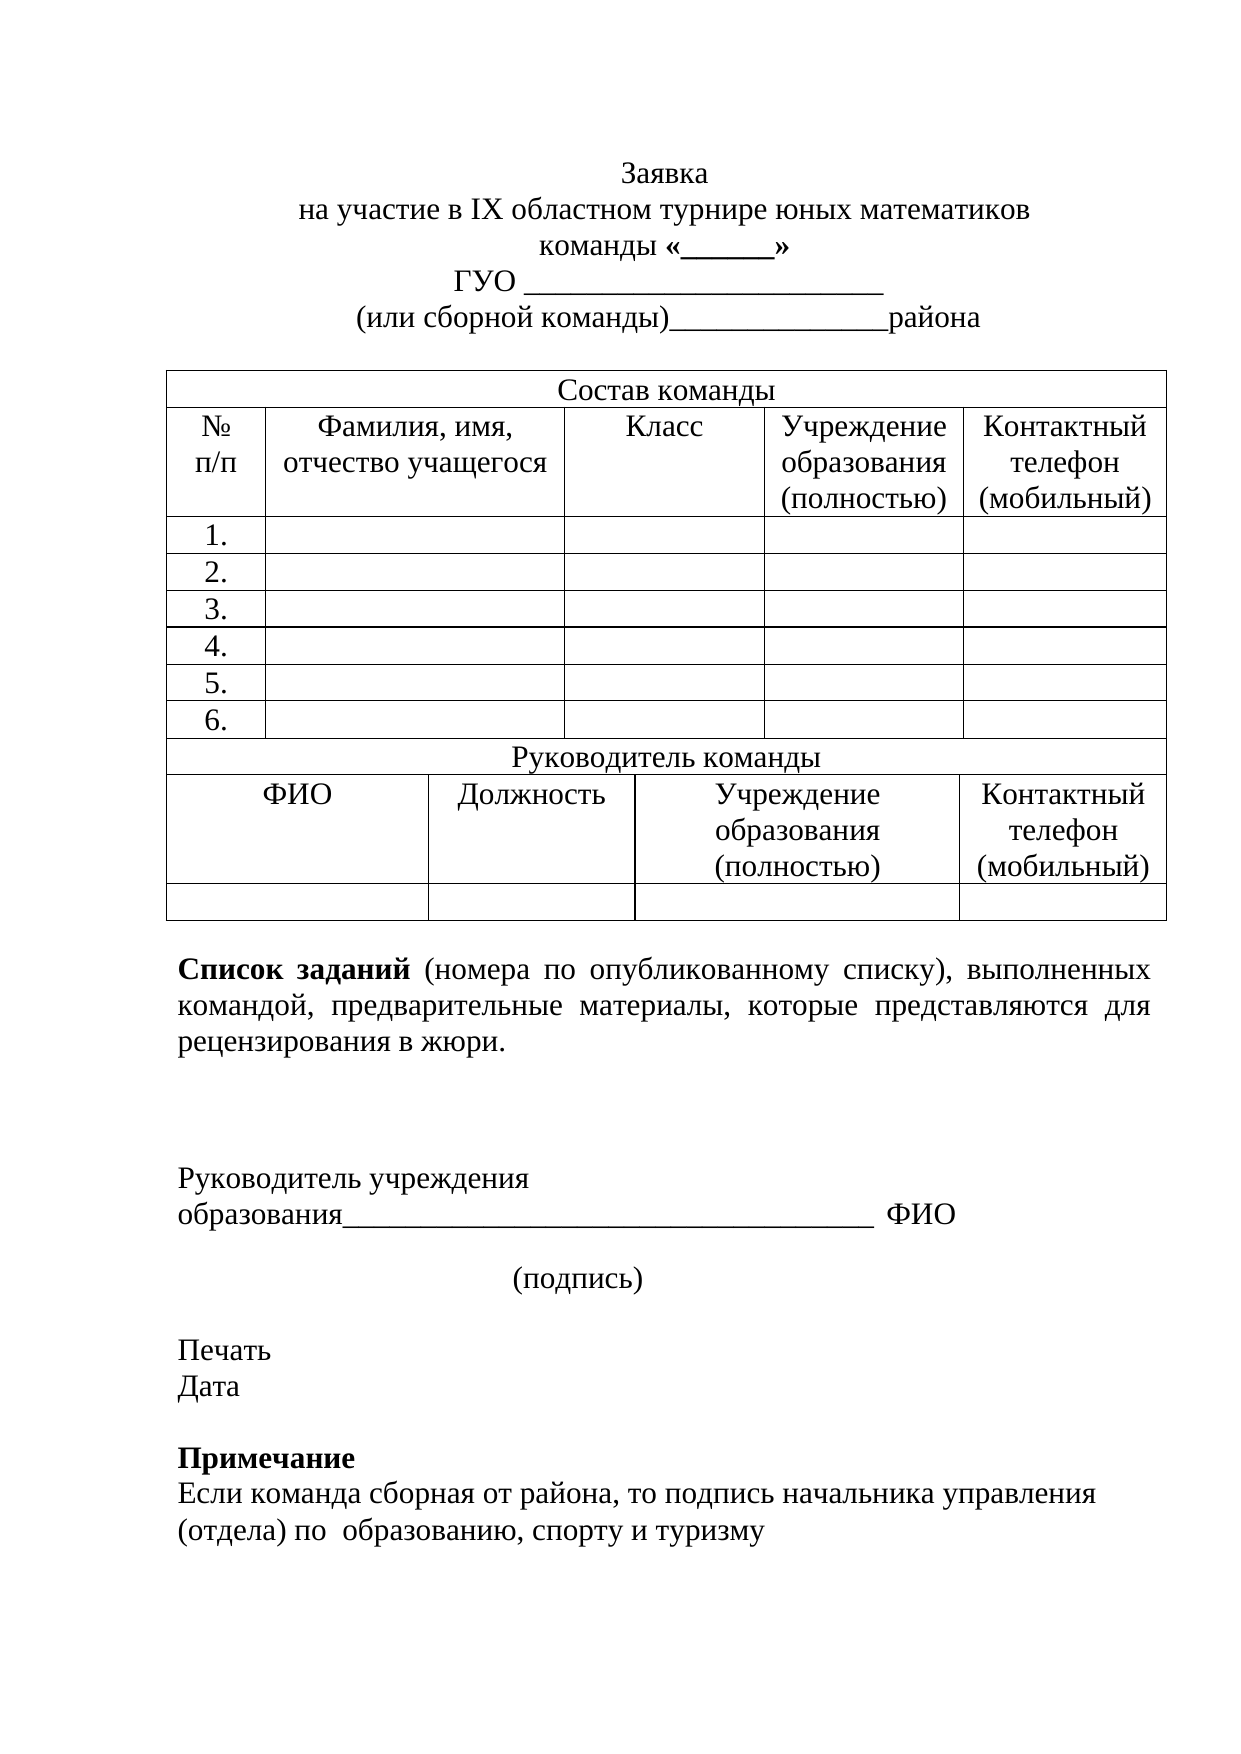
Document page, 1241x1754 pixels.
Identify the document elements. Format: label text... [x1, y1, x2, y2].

table_cell [765, 517, 963, 552]
table_cell [565, 701, 764, 737]
table_cell [565, 665, 764, 700]
table_cell [266, 665, 564, 700]
table_cell ФИО [167, 775, 428, 883]
text (или сборной команды)______________района [177, 298, 1152, 334]
table_cell [266, 701, 564, 737]
table_cell Контактный телефон (мобильный) [964, 408, 1166, 516]
table_cell [636, 884, 959, 920]
table_cell Учреждение образования (полностью) [765, 408, 963, 516]
table_cell [765, 701, 963, 737]
table_cell [765, 628, 963, 663]
table_cell [765, 554, 963, 589]
text ГУО _______________________ [177, 262, 1152, 298]
table_cell № п/п [167, 408, 265, 516]
table_header Состав команды [167, 371, 1166, 407]
table_cell Руководитель команды [167, 739, 1166, 774]
table_cell [266, 554, 564, 589]
table_cell [167, 884, 428, 920]
text Печать [177, 1331, 1152, 1367]
text Руководитель учреждения [177, 1159, 1152, 1195]
text образования__________________________________ ФИО [177, 1195, 1152, 1231]
table_cell [964, 554, 1166, 589]
table_cell Фамилия, имя, отчество учащегося [266, 408, 564, 516]
table_cell [565, 554, 764, 589]
table_cell 5. [167, 665, 265, 700]
table_cell [565, 517, 764, 552]
table_cell [765, 665, 963, 700]
text Список заданий (номера по опубликованному списку), выполненных командой, предварительные материалы, которые представляются для рецензирования в жюри. [177, 950, 1152, 1058]
table_cell 1. [167, 517, 265, 552]
table_cell Учреждение образования (полностью) [636, 775, 959, 883]
table_cell [565, 591, 764, 626]
text (подпись) [177, 1259, 1152, 1295]
table_cell Должность [429, 775, 634, 883]
table_cell Класс [565, 408, 764, 516]
table_cell [964, 701, 1166, 737]
table_cell [565, 628, 764, 663]
text на участие в IX областном турнире юных математиков [177, 190, 1152, 226]
table_cell Контактный телефон (мобильный) [960, 775, 1166, 883]
table_cell [266, 517, 564, 552]
table_cell 3. [167, 591, 265, 626]
table_cell [765, 591, 963, 626]
table_cell [960, 884, 1166, 920]
text Если команда сборная от района, то подпись начальника управления (отдела) по образованию, спорту и туризму [177, 1475, 1152, 1547]
text Дата [177, 1367, 1152, 1403]
text Примечание [177, 1439, 1152, 1475]
table_cell [266, 628, 564, 663]
table_cell [266, 591, 564, 626]
table_cell [964, 591, 1166, 626]
table_cell [964, 517, 1166, 552]
text Заявка [177, 154, 1152, 190]
table_cell [429, 884, 634, 920]
table_cell 2. [167, 554, 265, 589]
table_cell 4. [167, 628, 265, 663]
text команды «______» [177, 226, 1152, 262]
table_cell [964, 665, 1166, 700]
table_cell 6. [167, 701, 265, 737]
table_cell [964, 628, 1166, 663]
